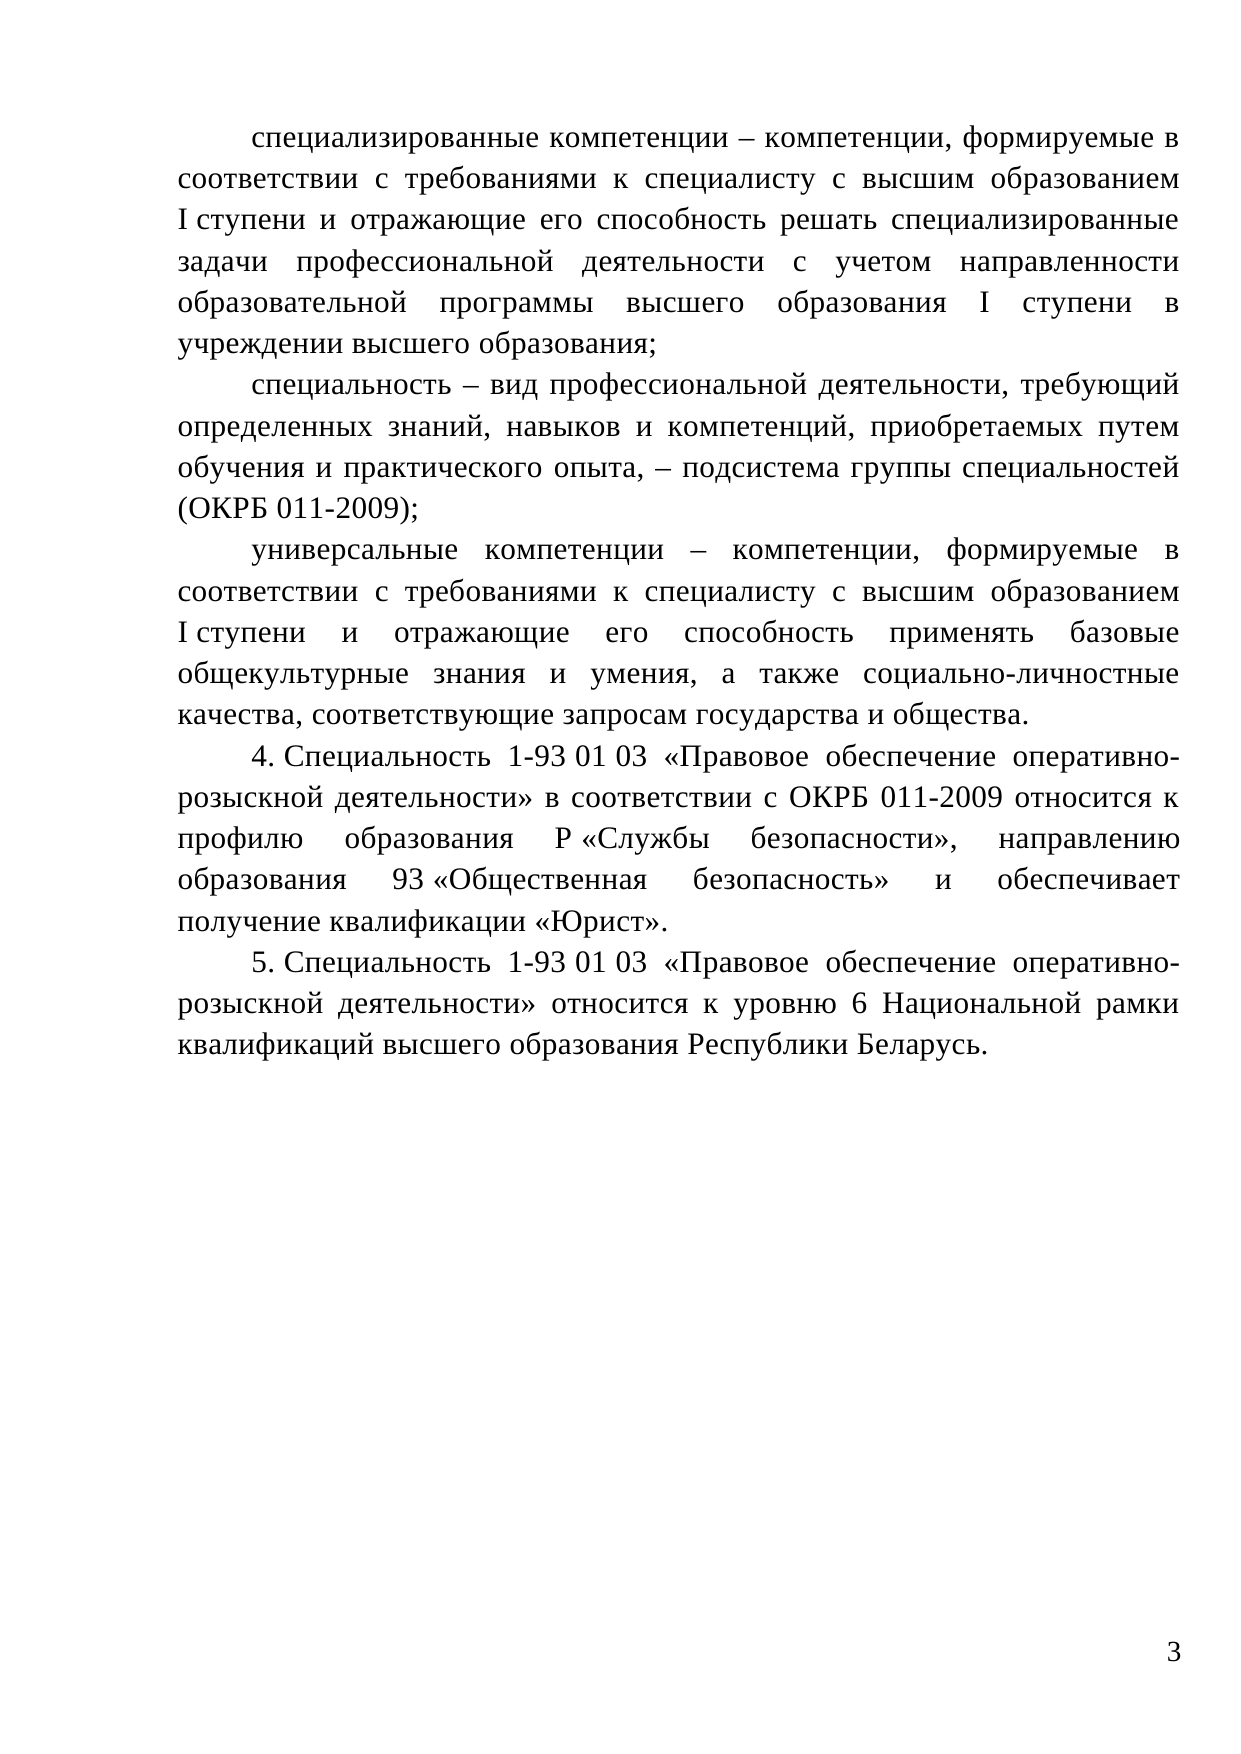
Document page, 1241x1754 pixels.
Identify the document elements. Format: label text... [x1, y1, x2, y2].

text 4. Специальность 1-93 01 03 «Правовое обеспечение оперативно-розыскной деятельности» в соответствии с ОКРБ 011-2009 относится к профилю образования Р «Службы безопасности», направлению образования 93 «Общественная безопасность» и обеспечивает получение квалификации «Юрист». [177, 737, 1181, 938]
text специализированные компетенции – компетенции, формируемые в соответствии с требованиями к специалисту с высшим образованием I ступени и отражающие его способность решать специализированные задачи профессиональной деятельности с учетом направленности образовательной программы высшего образования I ступени в учреждении высшего образования; [177, 118, 1181, 360]
text универсальные компетенции – компетенции, формируемые в соответствии с требованиями к специалисту с высшим образованием I ступени и отражающие его способность применять базовые общекультурные знания и умения, а также социально-личностные качества, соответствующие запросам государства и общества. [177, 531, 1181, 732]
text 5. Специальность 1-93 01 03 «Правовое обеспечение оперативно-розыскной деятельности» относится к уровню 6 Национальной рамки квалификаций высшего образования Республики Беларусь. [177, 943, 1181, 1062]
text специальность – вид профессиональной деятельности, требующий определенных знаний, навыков и компетенций, приобретаемых путем обучения и практического опыта, – подсистема группы специальностей (ОКРБ 011-2009); [177, 366, 1181, 525]
